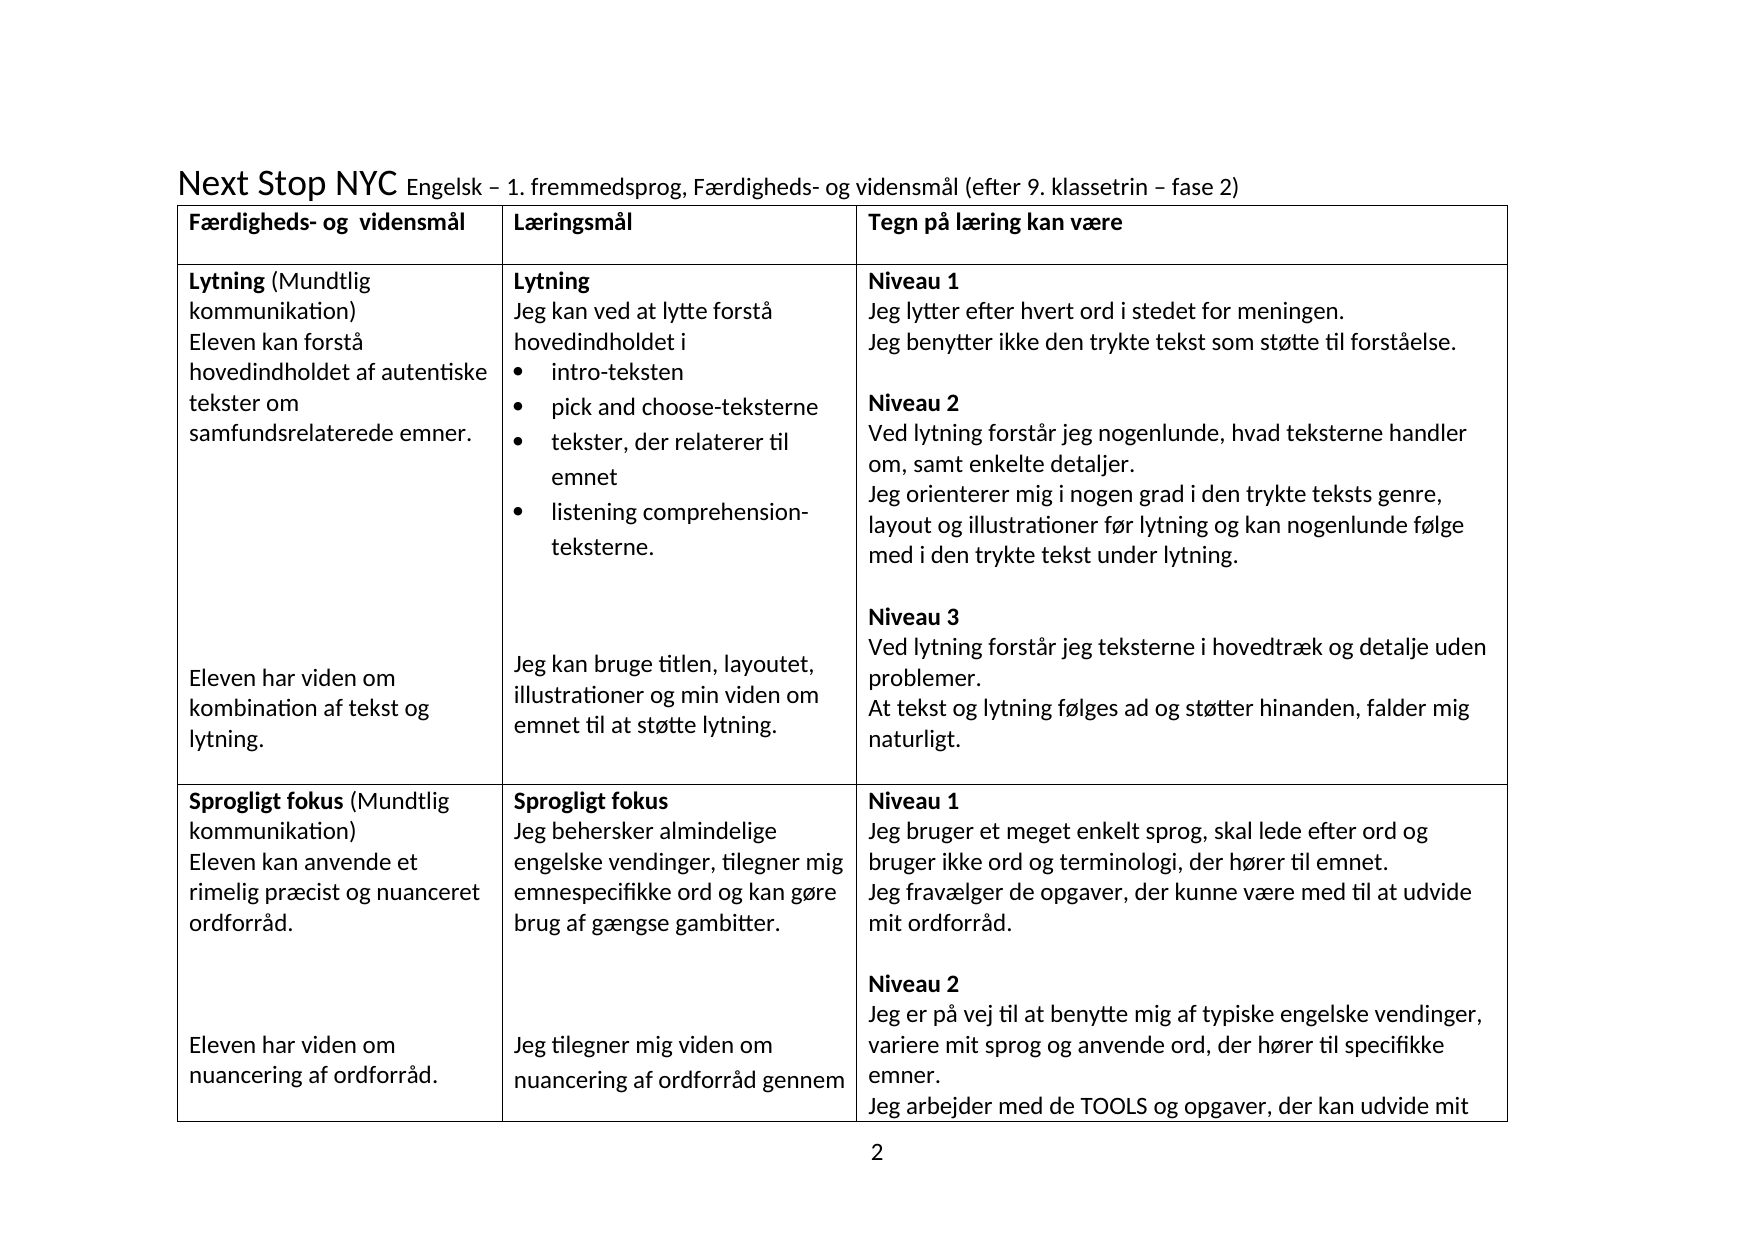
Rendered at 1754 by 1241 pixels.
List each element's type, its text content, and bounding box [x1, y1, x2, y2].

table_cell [178, 785, 502, 1121]
table_cell Lytning (Mundtlig kommunikation) Eleven kan forstå hovedindholdet af autentiske tekster om samfundsrelaterede emner. Eleven har viden om kombination af tekst og lytning. [178, 265, 502, 784]
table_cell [857, 785, 1507, 1121]
table_cell Lytning Jeg kan ved at lytte forstå hovedindholdet i intro-teksten pick and choose-teksterne tekster, der relaterer til emnet listening comprehension- teksterne. Jeg kan bruge titlen, layoutet, illustrationer og min viden om emnet til at støtte lytning. [503, 265, 856, 784]
table_cell Niveau 1 Jeg lytter efter hvert ord i stedet for meningen. Jeg benytter ikke den trykte tekst som støtte til forståelse. Niveau 2 Ved lytning forstår jeg nogenlunde, hvad teksterne handler om, samt enkelte detaljer. Jeg orienterer mig i nogen grad i den trykte teksts genre, layout og illustrationer før lytning og kan nogenlunde følge med i den trykte tekst under lytning. Niveau 3 Ved lytning forstår jeg teksterne i hovedtræk og detalje uden problemer. At tekst og lytning følges ad og støtter hinanden, falder mig naturligt. [857, 265, 1507, 784]
table_header Tegn på læring kan være [857, 206, 1507, 264]
text Next Stop NYC Engelsk – 1. fremmedsprog, Færdigheds- og vidensmål (efter 9. klassetrin – fase 2) [177, 159, 1577, 205]
table_header Læringsmål [503, 206, 856, 264]
table_header Færdigheds- og vidensmål [178, 206, 502, 264]
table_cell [503, 785, 856, 1121]
